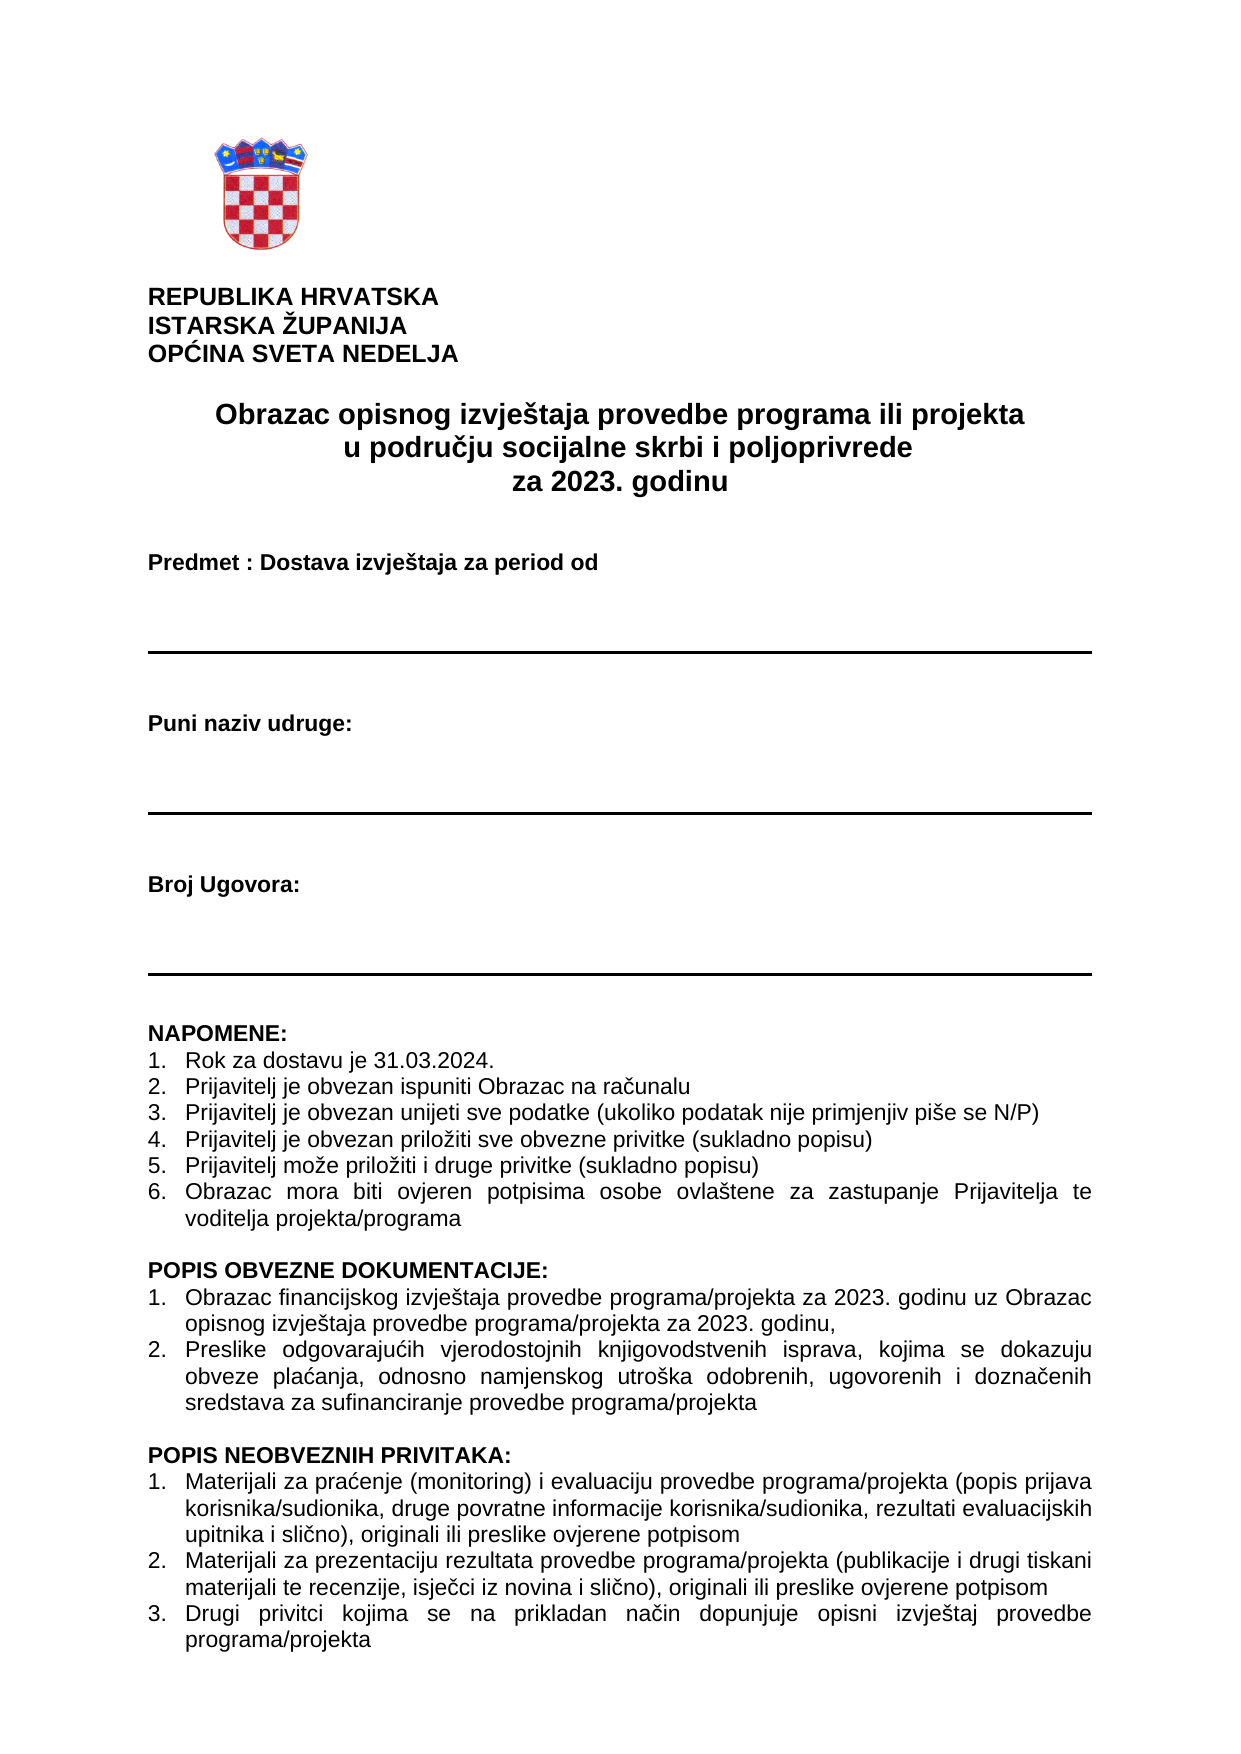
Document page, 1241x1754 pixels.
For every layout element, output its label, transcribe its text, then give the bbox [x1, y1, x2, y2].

list Prijavitelj je obvezan unijeti sve podatke (ukoliko podatak nije primjenjiv piše se N/P) [148, 1099, 1092, 1126]
text Broj Ugovora: [148, 871, 1092, 898]
list Prijavitelj je obvezan ispuniti Obrazac na računalu [148, 1073, 1092, 1099]
list Prijavitelj može priložiti i druge privitke (sukladno popisu) [148, 1152, 1092, 1178]
text POPIS NEOBVEZNIH PRIVITAKA: [148, 1442, 1092, 1468]
text POPIS OBVEZNE DOKUMENTACIJE: [148, 1257, 1092, 1284]
list Rok za dostavu je 31.03.2024. [148, 1047, 1092, 1073]
text Puni naziv udruge: [148, 710, 1092, 737]
list Obrazac financijskog izvještaja provedbe programa/projekta za 2023. godinu uz Obrazac opisnog izvještaja provedbe programa/projekta za 2023. godinu, [148, 1284, 1092, 1336]
text za 2023. godinu [148, 464, 1092, 498]
list Obrazac mora biti ovjeren potpisima osobe ovlaštene za zastupanje Prijavitelja te voditelja projekta/programa [148, 1178, 1092, 1231]
text u području socijalne skrbi i poljoprivrede [148, 431, 1092, 464]
list Drugi privitci kojima se na prikladan način dopunjuje opisni izvještaj provedbe programa/projekta [148, 1600, 1092, 1653]
list Preslike odgovarajućih vjerodostojnih knjigovodstvenih isprava, kojima se dokazuju obveze plaćanja, odnosno namjenskog utroška odobrenih, ugovorenih i doznačenih sredstava za sufinanciranje provedbe programa/projekta [148, 1336, 1092, 1416]
text NAPOMENE: [148, 1020, 1092, 1047]
list Prijavitelj je obvezan priložiti sve obvezne privitke (sukladno popisu) [148, 1126, 1092, 1152]
text ISTARSKA ŽUPANIJA [148, 311, 1092, 339]
picture [210, 131, 309, 254]
text OPĆINA SVETA NEDELJA [148, 339, 1092, 368]
text REPUBLIKA HRVATSKA [148, 282, 1092, 311]
text Obrazac opisnog izvještaja provedbe programa ili projekta [148, 397, 1092, 431]
list Materijali za praćenje (monitoring) i evaluaciju provedbe programa/projekta (popis prijava korisnika/sudionika, druge povratne informacije korisnika/sudionika, rezultati evaluacijskih upitnika i slično), originali ili preslike ovjerene potpisom [148, 1468, 1092, 1547]
text Predmet : Dostava izvještaja za period od [148, 549, 1092, 575]
list Materijali za prezentaciju rezultata provedbe programa/projekta (publikacije i drugi tiskani materijali te recenzije, isječci iz novina i slično), originali ili preslike ovjerene potpisom [148, 1547, 1092, 1600]
